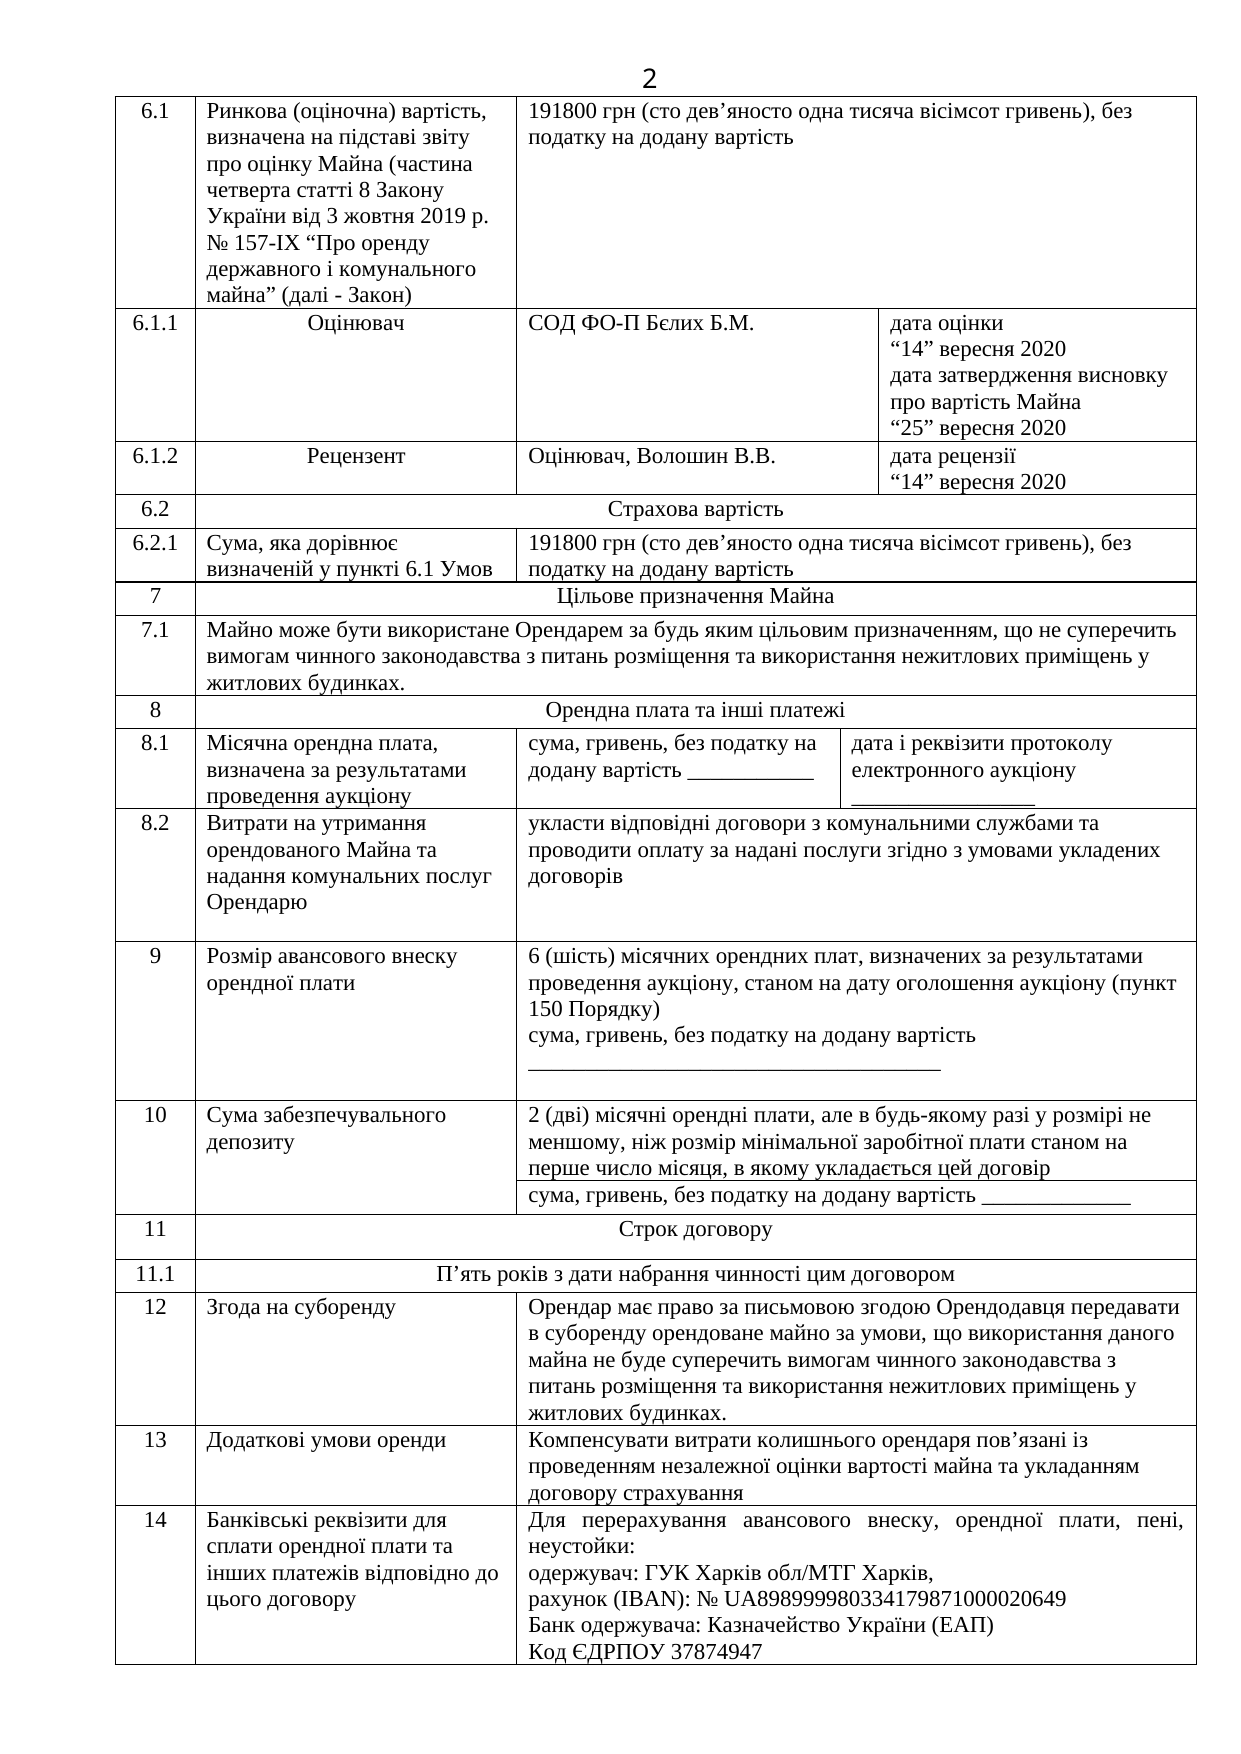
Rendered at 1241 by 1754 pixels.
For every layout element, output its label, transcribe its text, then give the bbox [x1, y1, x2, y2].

table_cell 191800 грн (сто дев’яносто одна тисяча вісімсот гривень), без податку на додану вартість [517, 529, 1196, 581]
table_cell Строк договору [196, 1215, 1196, 1259]
table_cell дата і реквізити протоколу електронного аукціону ________________ [841, 729, 1196, 808]
table_cell П’ять років з дати набрання чинності цим договором [196, 1260, 1196, 1292]
table_cell 6.2.1 [116, 529, 195, 581]
table_cell Оцінювач [196, 309, 516, 441]
table_cell Рецензент [196, 442, 516, 494]
table_cell Орендна плата та інші платежі [196, 696, 1196, 728]
table_cell Сума, яка дорівнює визначеній у пункті 6.1 Умов [196, 529, 516, 581]
table_cell 14 [116, 1506, 195, 1664]
table_cell 6.1.1 [116, 309, 195, 441]
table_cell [196, 1506, 516, 1664]
table_cell 6.2 [116, 495, 195, 528]
table_cell дата рецензії “14” вересня 2020 [879, 442, 1196, 494]
table_cell укласти відповідні договори з комунальними службами та проводити оплату за надані послуги згідно з умовами укладених договорів [517, 809, 1196, 941]
table_cell 6 (шість) місячних орендних плат, визначених за результатами проведення аукціону, станом на дату оголошення аукціону (пункт 150 Порядку) сума, гривень, без податку на додану вартість ____________________________________ [517, 942, 1196, 1100]
table_cell Місячна орендна плата, визначена за результатами проведення аукціону [196, 729, 516, 808]
table_cell 6.1.2 [116, 442, 195, 494]
table_cell дата оцінки “14” вересня 2020 дата затвердження висновку про вартість Майна “25” вересня 2020 [879, 309, 1196, 441]
table_cell 191800 грн (сто дев’яносто одна тисяча вісімсот гривень), без податку на додану вартість [517, 97, 1196, 308]
table_cell Згода на суборенду [196, 1293, 516, 1425]
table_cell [517, 1506, 1196, 1664]
table_cell 12 [116, 1293, 195, 1425]
table_cell 11 [116, 1215, 195, 1259]
table_cell Страхова вартість [196, 495, 1196, 528]
table_cell Сума забезпечувального депозиту [196, 1101, 516, 1214]
table_cell 10 [116, 1101, 195, 1214]
table_cell 8.1 [116, 729, 195, 808]
table_cell 11.1 [116, 1260, 195, 1292]
table_cell 6.1 [116, 97, 195, 308]
table_cell Майно може бути використане Орендарем за будь яким цільовим призначенням, що не суперечить вимогам чинного законодавства з питань розміщення та використання нежитлових приміщень у житлових будинках. [196, 616, 1196, 695]
table_cell сума, гривень, без податку на додану вартість _____________ [517, 1181, 1196, 1214]
table_cell Оцінювач, Волошин В.В. [517, 442, 878, 494]
table_cell Витрати на утримання орендованого Майна та надання комунальних послуг Орендарю [196, 809, 516, 941]
table_cell 7 [116, 583, 195, 615]
table_cell 8 [116, 696, 195, 728]
table_cell 7.1 [116, 616, 195, 695]
table_cell сума, гривень, без податку на додану вартість ___________ [517, 729, 840, 808]
table_cell Орендар має право за письмовою згодою Орендодавця передавати в суборенду орендоване майно за умови, що використання даного майна не буде суперечить вимогам чинного законодавства з питань розміщення та використання нежитлових приміщень у житлових будинках. [517, 1293, 1196, 1425]
table_cell 8.2 [116, 809, 195, 941]
table_cell Ринкова (оціночна) вартість, визначена на підставі звіту про оцінку Майна (частина четверта статті 8 Закону України від 3 жовтня 2019 р. № 157-IX “Про оренду державного і комунального майна” (далі - Закон) [196, 97, 516, 308]
table_cell СОД ФО-П Бєлих Б.М. [517, 309, 878, 441]
table_cell 2 (дві) місячні орендні плати, але в будь-якому разі у розмірі не меншому, ніж розмір мінімальної заробітної плати станом на перше число місяця, в якому укладається цей договір [517, 1101, 1196, 1180]
table_cell Компенсувати витрати колишнього орендаря пов’язані із проведенням незалежної оцінки вартості майна та укладанням договору страхування [517, 1426, 1196, 1505]
table_cell Додаткові умови оренди [196, 1426, 516, 1505]
table_cell 9 [116, 942, 195, 1100]
table_cell Розмір авансового внеску орендної плати [196, 942, 516, 1100]
table_cell Цільове призначення Майна [196, 583, 1196, 615]
table_cell 13 [116, 1426, 195, 1505]
